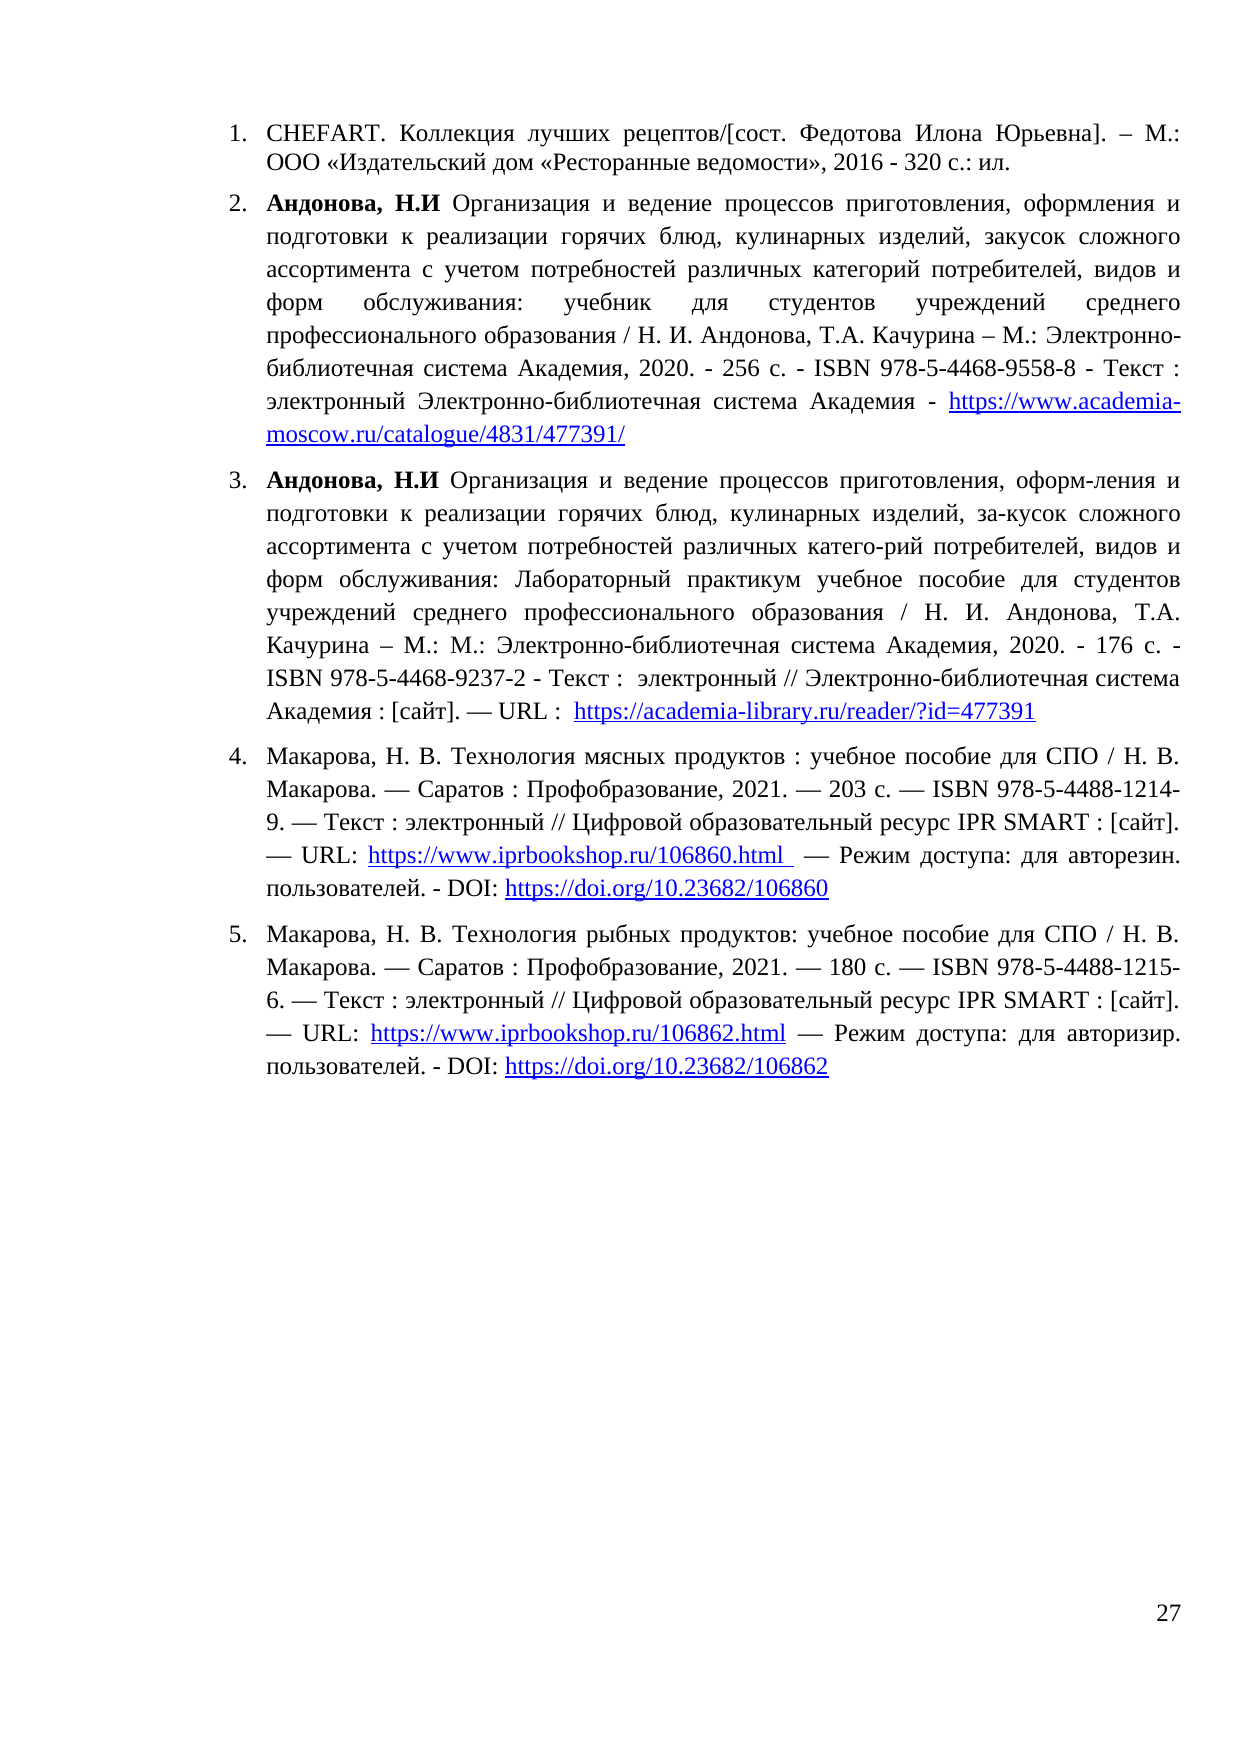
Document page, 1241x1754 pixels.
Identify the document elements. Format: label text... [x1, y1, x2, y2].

list CHEFART. Коллекция лучших рецептов/[сост. Федотова Илона Юрьевна]. – М.: ООО «Издательский дом «Ресторанные ведомости», 2016 - 320 с.: ил. [228, 118, 1181, 176]
list Макарова, Н. В. Технология мясных продуктов : учебное пособие для СПО / Н. В. Макарова. — Саратов : Профобразование, 2021. — 203 c. — ISBN 978-5-4488-1214-9. — Текст : электронный // Цифровой образовательный ресурс IPR SMART : [сайт]. — URL: https://www.iprbookshop.ru/106860.html — Режим доступа: для авторезин. пользователей. - DOI: https://doi.org/10.23682/106860 [228, 741, 1181, 902]
list Андонова, Н.И Организация и ведение процессов приготовления, оформления и подготовки к реализации горячих блюд, кулинарных изделий, закусок сложного ассортимента с учетом потребностей различных категорий потребителей, видов и форм обслуживания: учебник для студентов учреждений среднего профессионального образования / Н. И. Андонова, Т.А. Качурина – М.: Электронно-библиотечная система Академия, 2020. - 256 с. - ISBN 978-5-4468-9558-8 - Текст : электронный Электронно-библиотечная система Академия - https://www.academia-moscow.ru/catalogue/4831/477391/ [228, 188, 1181, 448]
list Андонова, Н.И Организация и ведение процессов приготовления, оформ-ления и подготовки к реализации горячих блюд, кулинарных изделий, за-кусок сложного ассортимента с учетом потребностей различных катего-рий потребителей, видов и форм обслуживания: Лабораторный практикум учебное пособие для студентов учреждений среднего профессионального образования / Н. И. Андонова, Т.А. Качурина – М.: М.: Электронно-библиотечная система Академия, 2020. - 176 с. - ISBN 978-5-4468-9237-2 - Текст : электронный // Электронно-библиотечная система Академия : [сайт]. — URL : https://academia-library.ru/reader/?id=477391 [228, 465, 1181, 725]
list Макарова, Н. В. Технология рыбных продуктов: учебное пособие для СПО / Н. В. Макарова. — Саратов : Профобразование, 2021. — 180 c. — ISBN 978-5-4488-1215-6. — Текст : электронный // Цифровой образовательный ресурс IPR SMART : [сайт]. — URL: https://www.iprbookshop.ru/106862.html — Режим доступа: для авторизир. пользователей. - DOI: https://doi.org/10.23682/106862 [228, 919, 1181, 1080]
